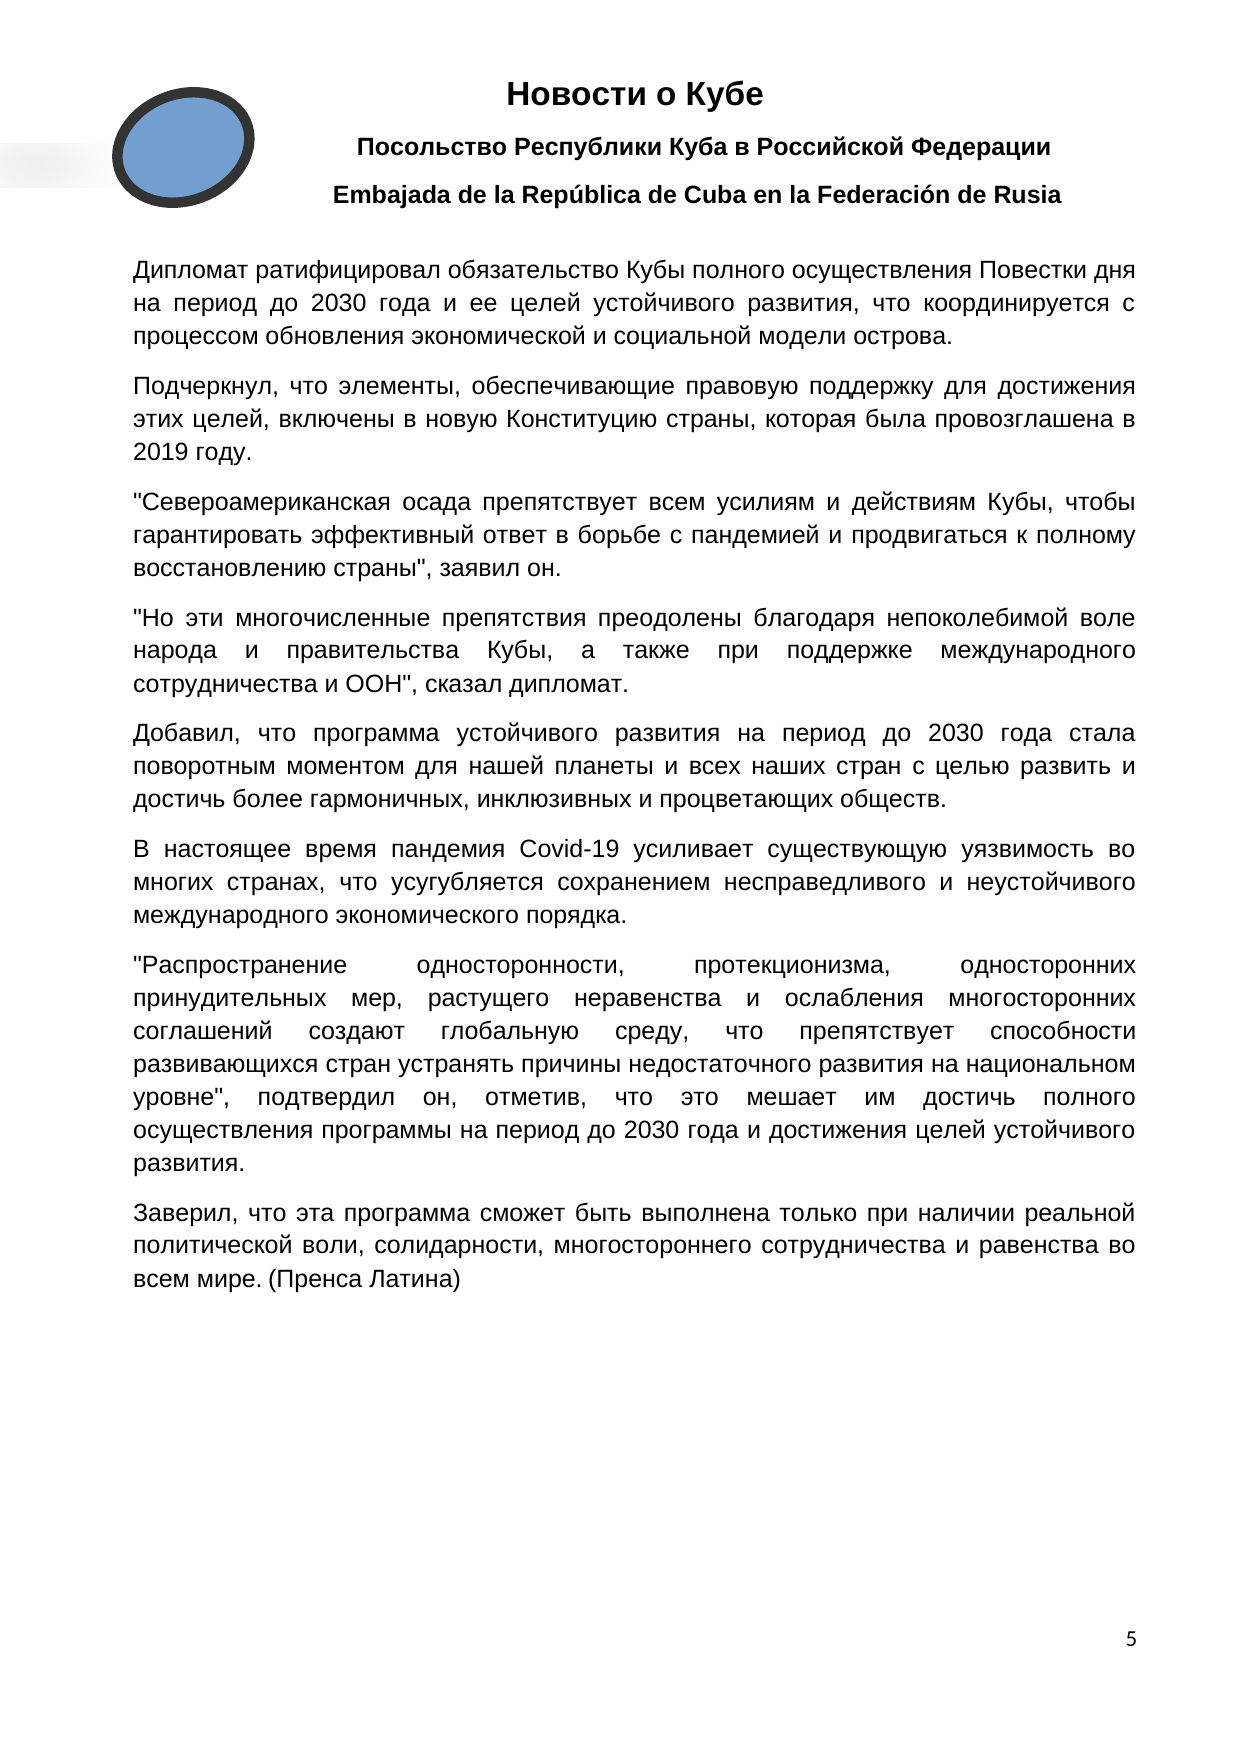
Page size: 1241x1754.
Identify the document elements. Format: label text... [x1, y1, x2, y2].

text Подчеркнул, что элементы, обеспечивающие правовую поддержку для достижения этих целей, включены в новую Конституцию страны, которая была провозглашена в 2019 году. [133, 371, 1137, 466]
text "Распространение односторонности, протекционизма, односторонних принудительных мер, растущего неравенства и ослабления многосторонних соглашений создают глобальную среду, что препятствует способности развивающихся стран устранять причины недостаточного развития на национальном уровне", подтвердил он, отметив, что это мешает им достичь полного осуществления программы на период до 2030 года и достижения целей устойчивого развития. [133, 950, 1137, 1177]
text "Но эти многочисленные препятствия преодолены благодаря непоколебимой воле народа и правительства Кубы, а также при поддержке международного сотрудничества и ООН", сказал дипломат. [133, 602, 1137, 697]
text В настоящее время пандемия Covid-19 усиливает существующую уязвимость во многих странах, что усугубляется сохранением несправедливого и неустойчивого международного экономического порядка. [133, 834, 1137, 929]
text Дипломат ратифицировал обязательство Кубы полного осуществления Повестки дня на период до 2030 года и ее целей устойчивого развития, что координируется с процессом обновления экономической и социальной модели острова. [133, 255, 1137, 350]
text Добавил, что программа устойчивого развития на период до 2030 года стала поворотным моментом для нашей планеты и всех наших стран с целью развить и достичь более гармоничных, инклюзивных и процветающих обществ. [133, 718, 1137, 813]
text Заверил, что эта программа сможет быть выполнена только при наличии реальной политической воли, солидарности, многостороннего сотрудничества и равенства во всем мире. (Пренса Латина) [133, 1197, 1137, 1293]
text "Североамериканская осада препятствует всем усилиям и действиям Кубы, чтобы гарантировать эффективный ответ в борьбе с пандемией и продвигаться к полному восстановлению страны", заявил он. [133, 487, 1137, 582]
